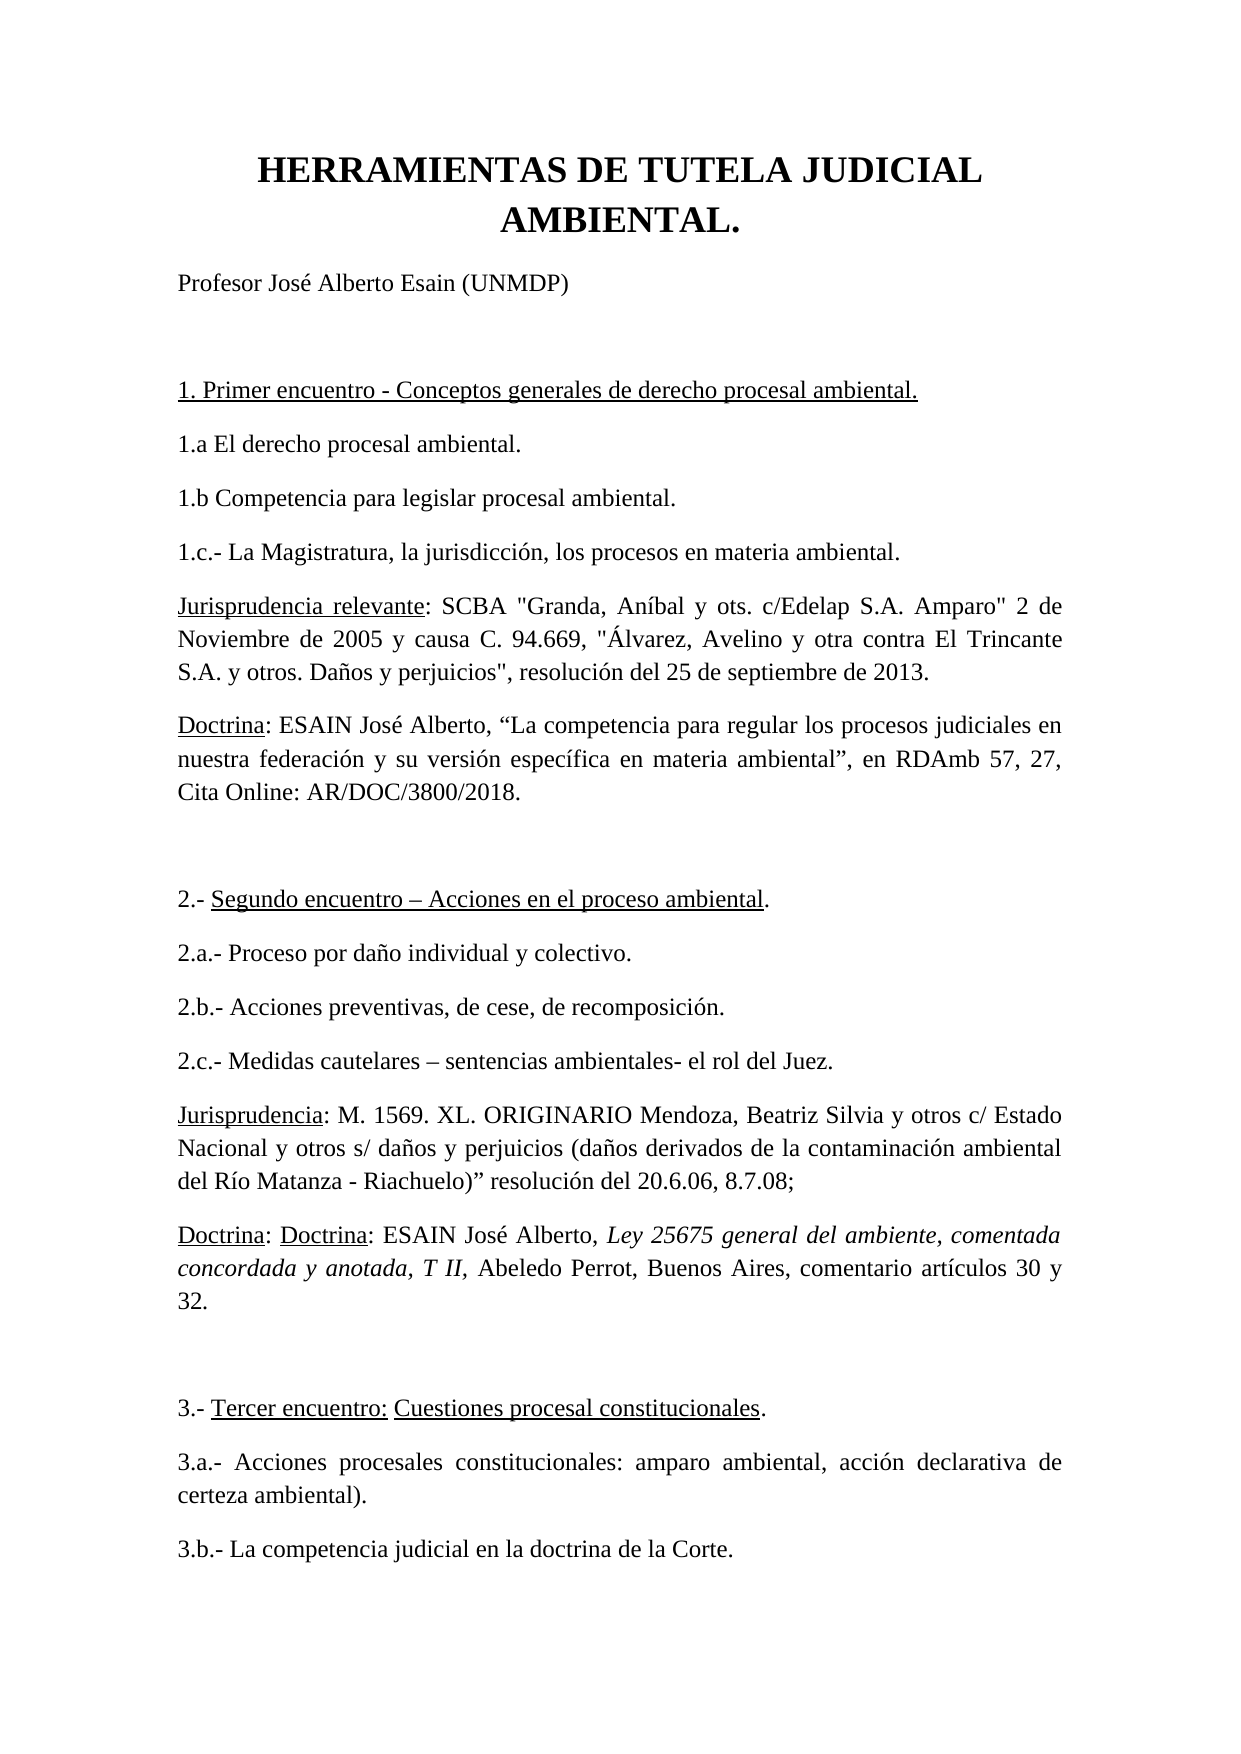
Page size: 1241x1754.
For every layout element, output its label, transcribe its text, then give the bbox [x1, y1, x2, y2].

text Jurisprudencia relevante: SCBA "Granda, Aníbal y ots. c/Edelap S.A. Amparo" 2 de Noviembre de 2005 y causa C. 94.669, "Álvarez, Avelino y otra contra El Trincante S.A. y otros. Daños y perjuicios", resolución del 25 de septiembre de 2013. [177, 591, 1063, 686]
text 2.a.- Proceso por daño individual y colectivo. [177, 938, 1063, 967]
text Doctrina: ESAIN José Alberto, “La competencia para regular los procesos judiciales en nuestra federación y su versión específica en materia ambiental”, en RDAmb 57, 27, Cita Online: AR/DOC/3800/2018. [177, 711, 1063, 805]
text 1.b Competencia para legislar procesal ambiental. [177, 483, 1063, 512]
text 1.c.- La Magistratura, la jurisdicción, los procesos en materia ambiental. [177, 537, 1063, 566]
text 2.- Segundo encuentro – Acciones en el proceso ambiental. [177, 884, 1063, 913]
text 1. Primer encuentro - Conceptos generales de derecho procesal ambiental. [177, 375, 1063, 404]
text Profesor José Alberto Esain (UNMDP) [177, 268, 1063, 296]
text 3.- Tercer encuentro: Cuestiones procesal constitucionales. [177, 1393, 1063, 1422]
text 2.b.- Acciones preventivas, de cese, de recomposición. [177, 992, 1063, 1021]
text herramientas de tutela judicial ambiental. [177, 148, 1063, 240]
text Jurisprudencia: M. 1569. XL. ORIGINARIO Mendoza, Beatriz Silvia y otros c/ Estado Nacional y otros s/ daños y perjuicios (daños derivados de la contaminación ambiental del Río Matanza - Riachuelo)” resolución del 20.6.06, 8.7.08; [177, 1100, 1063, 1194]
text 3.a.- Acciones procesales constitucionales: amparo ambiental, acción declarativa de certeza ambiental). [177, 1447, 1063, 1509]
text 3.b.- La competencia judicial en la doctrina de la Corte. [177, 1534, 1063, 1563]
text 2.c.- Medidas cautelares – sentencias ambientales- el rol del Juez. [177, 1046, 1063, 1075]
text 1.a El derecho procesal ambiental. [177, 429, 1063, 458]
text Doctrina: Doctrina: Esain José Alberto, Ley 25675 general del ambiente, comentada concordada y anotada, T II, Abeledo Perrot, Buenos Aires, comentario artículos 30 y 32. [177, 1220, 1063, 1314]
